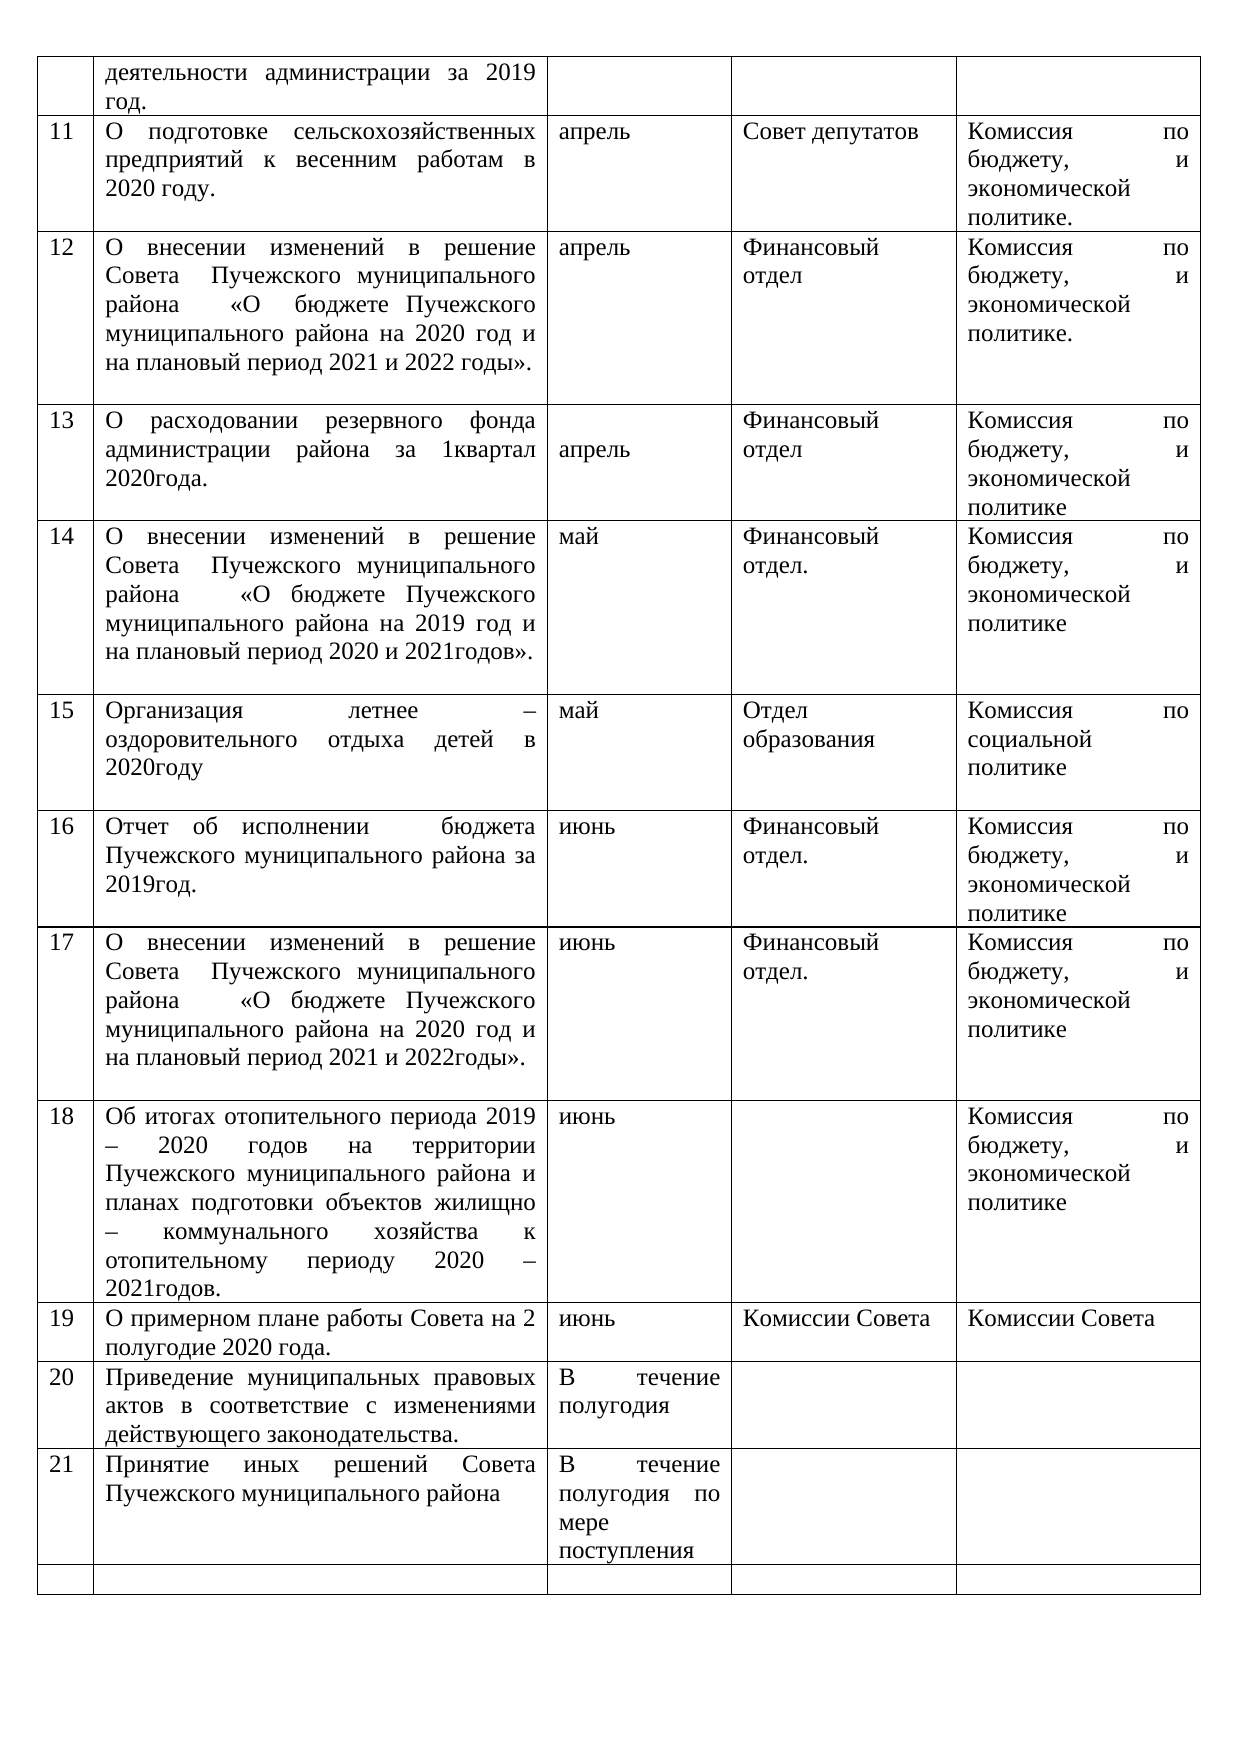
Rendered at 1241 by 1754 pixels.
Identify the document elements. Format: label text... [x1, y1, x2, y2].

table_cell Комиссия по бюджету, и экономической политике. [957, 116, 1200, 231]
table_cell Принятие иных решений Совета Пучежского муниципального района [94, 1449, 547, 1564]
table_cell О расходовании резервного фонда администрации района за 1квартал 2020года. [94, 405, 547, 520]
table_cell 12 [38, 232, 93, 404]
table_cell Комиссия по бюджету, и экономической политике. [957, 232, 1200, 404]
table_cell В течение полугодия [548, 1362, 731, 1448]
table_cell Комиссия по бюджету, и экономической политике [957, 521, 1200, 694]
table_cell Приведение муниципальных правовых актов в соответствие с изменениями действующего законодательства. [94, 1362, 547, 1448]
table_cell 10 [38, 57, 93, 115]
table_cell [732, 57, 956, 115]
table_cell Комиссия по бюджету, и экономической политике [957, 405, 1200, 520]
table_cell 15 [38, 695, 93, 810]
table_cell Финансовый отдел. [732, 811, 956, 926]
table_cell Финансовый отдел. [732, 928, 956, 1100]
table_cell июнь [548, 1101, 731, 1302]
table_cell 18 [38, 1101, 93, 1302]
table_cell Комиссия по бюджету, и экономической политике [957, 928, 1200, 1100]
table_cell апрель [548, 405, 731, 520]
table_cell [94, 57, 547, 115]
table_cell [732, 1449, 956, 1564]
table_cell Отчет об исполнении бюджета Пучежского муниципального района за 2019год. [94, 811, 547, 926]
table_cell О внесении изменений в решение Совета Пучежского муниципального района «О бюджете Пучежского муниципального района на 2019 год и на плановый период 2020 и 2021годов». [94, 521, 547, 694]
table_cell май [548, 521, 731, 694]
table_cell В течение полугодия по мере поступления [548, 1449, 731, 1564]
table_cell 19 [38, 1303, 93, 1361]
table_cell [732, 1565, 956, 1594]
table_cell Комиссии Совета [957, 1303, 1200, 1361]
table_cell [548, 57, 731, 115]
table_cell апрель [548, 232, 731, 404]
table_cell апрель [548, 116, 731, 231]
table_cell [94, 1565, 547, 1594]
table_cell Совет депутатов [732, 116, 956, 231]
table_cell [732, 1101, 956, 1302]
table_cell 16 [38, 811, 93, 926]
table_cell Отдел образования [732, 695, 956, 810]
table_cell июнь [548, 811, 731, 926]
table_cell О внесении изменений в решение Совета Пучежского муниципального района «О бюджете Пучежского муниципального района на 2020 год и на плановый период 2021 и 2022 годы». [94, 232, 547, 404]
table_cell Комиссия по бюджету, и экономической политике [957, 811, 1200, 926]
table_cell 17 [38, 928, 93, 1100]
table_cell [548, 1565, 731, 1594]
table_cell 11 [38, 116, 93, 231]
table_cell О внесении изменений в решение Совета Пучежского муниципального района «О бюджете Пучежского муниципального района на 2020 год и на плановый период 2021 и 2022годы». [94, 928, 547, 1100]
table_cell 20 [38, 1362, 93, 1448]
table_cell июнь [548, 1303, 731, 1361]
table_cell Финансовый отдел [732, 405, 956, 520]
table_cell Финансовый отдел [732, 232, 956, 404]
table_cell О примерном плане работы Совета на 2 полугодие 2020 года. [94, 1303, 547, 1361]
table_cell [957, 1449, 1200, 1564]
table_cell май [548, 695, 731, 810]
table_cell июнь [548, 928, 731, 1100]
table_cell 14 [38, 521, 93, 694]
table_cell [732, 1362, 956, 1448]
table_cell Комиссии Совета [732, 1303, 956, 1361]
table_cell Организация летнее – оздоровительного отдыха детей в 2020году [94, 695, 547, 810]
table_cell [957, 1565, 1200, 1594]
table_cell 13 [38, 405, 93, 520]
table_cell [38, 1565, 93, 1594]
table_cell Об итогах отопительного периода 2019 – 2020 годов на территории Пучежского муниципального района и планах подготовки объектов жилищно – коммунального хозяйства к отопительному периоду 2020 – 2021годов. [94, 1101, 547, 1302]
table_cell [957, 57, 1200, 115]
table_cell Комиссия по социальной политике [957, 695, 1200, 810]
table_cell О подготовке сельскохозяйственных предприятий к весенним работам в 2020 году. [94, 116, 547, 231]
table_cell Финансовый отдел. [732, 521, 956, 694]
table_cell Комиссия по бюджету, и экономической политике [957, 1101, 1200, 1302]
table_cell 21 [38, 1449, 93, 1564]
table_cell [957, 1362, 1200, 1448]
